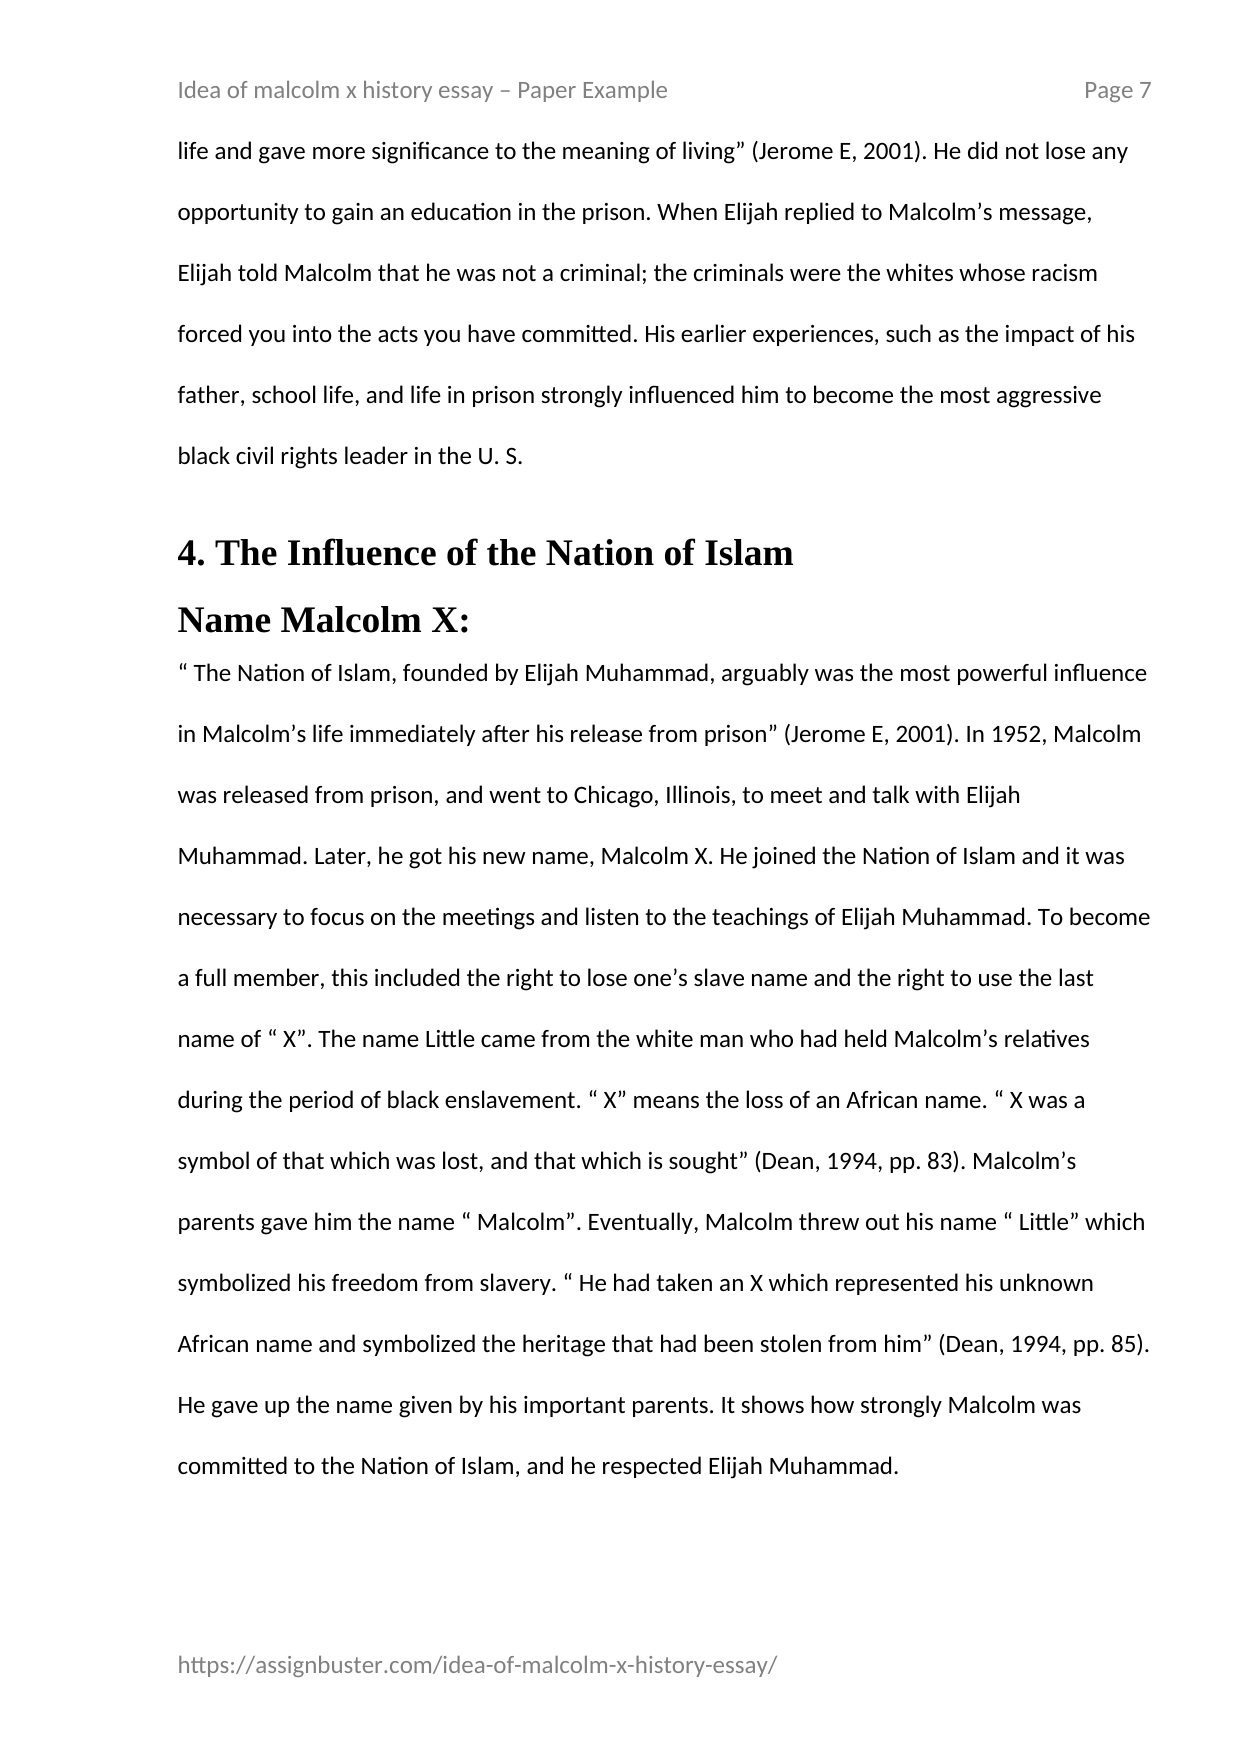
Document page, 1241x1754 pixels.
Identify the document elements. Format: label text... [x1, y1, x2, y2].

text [177, 135, 1152, 471]
subtitle 4. The Influence of the Nation of Islam [177, 531, 1152, 574]
text “ The Nation of Islam, founded by Elijah Muhammad, arguably was the most powerful influence in Malcolm’s life immediately after his release from prison” (Jerome E, 2001). In 1952, Malcolm was released from prison, and went to Chicago, Illinois, to meet and talk with Elijah Muhammad. Later, he got his new name, Malcolm X. He joined the Nation of Islam and it was necessary to focus on the meetings and listen to the teachings of Elijah Muhammad. To become a full member, this included the right to lose one’s slave name and the right to use the last name of “ X”. The name Little came from the white man who had held Malcolm’s relatives during the period of black enslavement. “ X” means the loss of an African name. “ X was a symbol of that which was lost, and that which is sought” (Dean, 1994, pp. 83). Malcolm’s parents gave him the name “ Malcolm”. Eventually, Malcolm threw out his name “ Little” which symbolized his freedom from slavery. “ He had taken an X which represented his unknown African name and symbolized the heritage that had been stolen from him” (Dean, 1994, pp. 85). He gave up the name given by his important parents. It shows how strongly Malcolm was committed to the Nation of Islam, and he respected Elijah Muhammad. [177, 657, 1152, 1481]
subtitle Name Malcolm X: [177, 598, 1152, 641]
